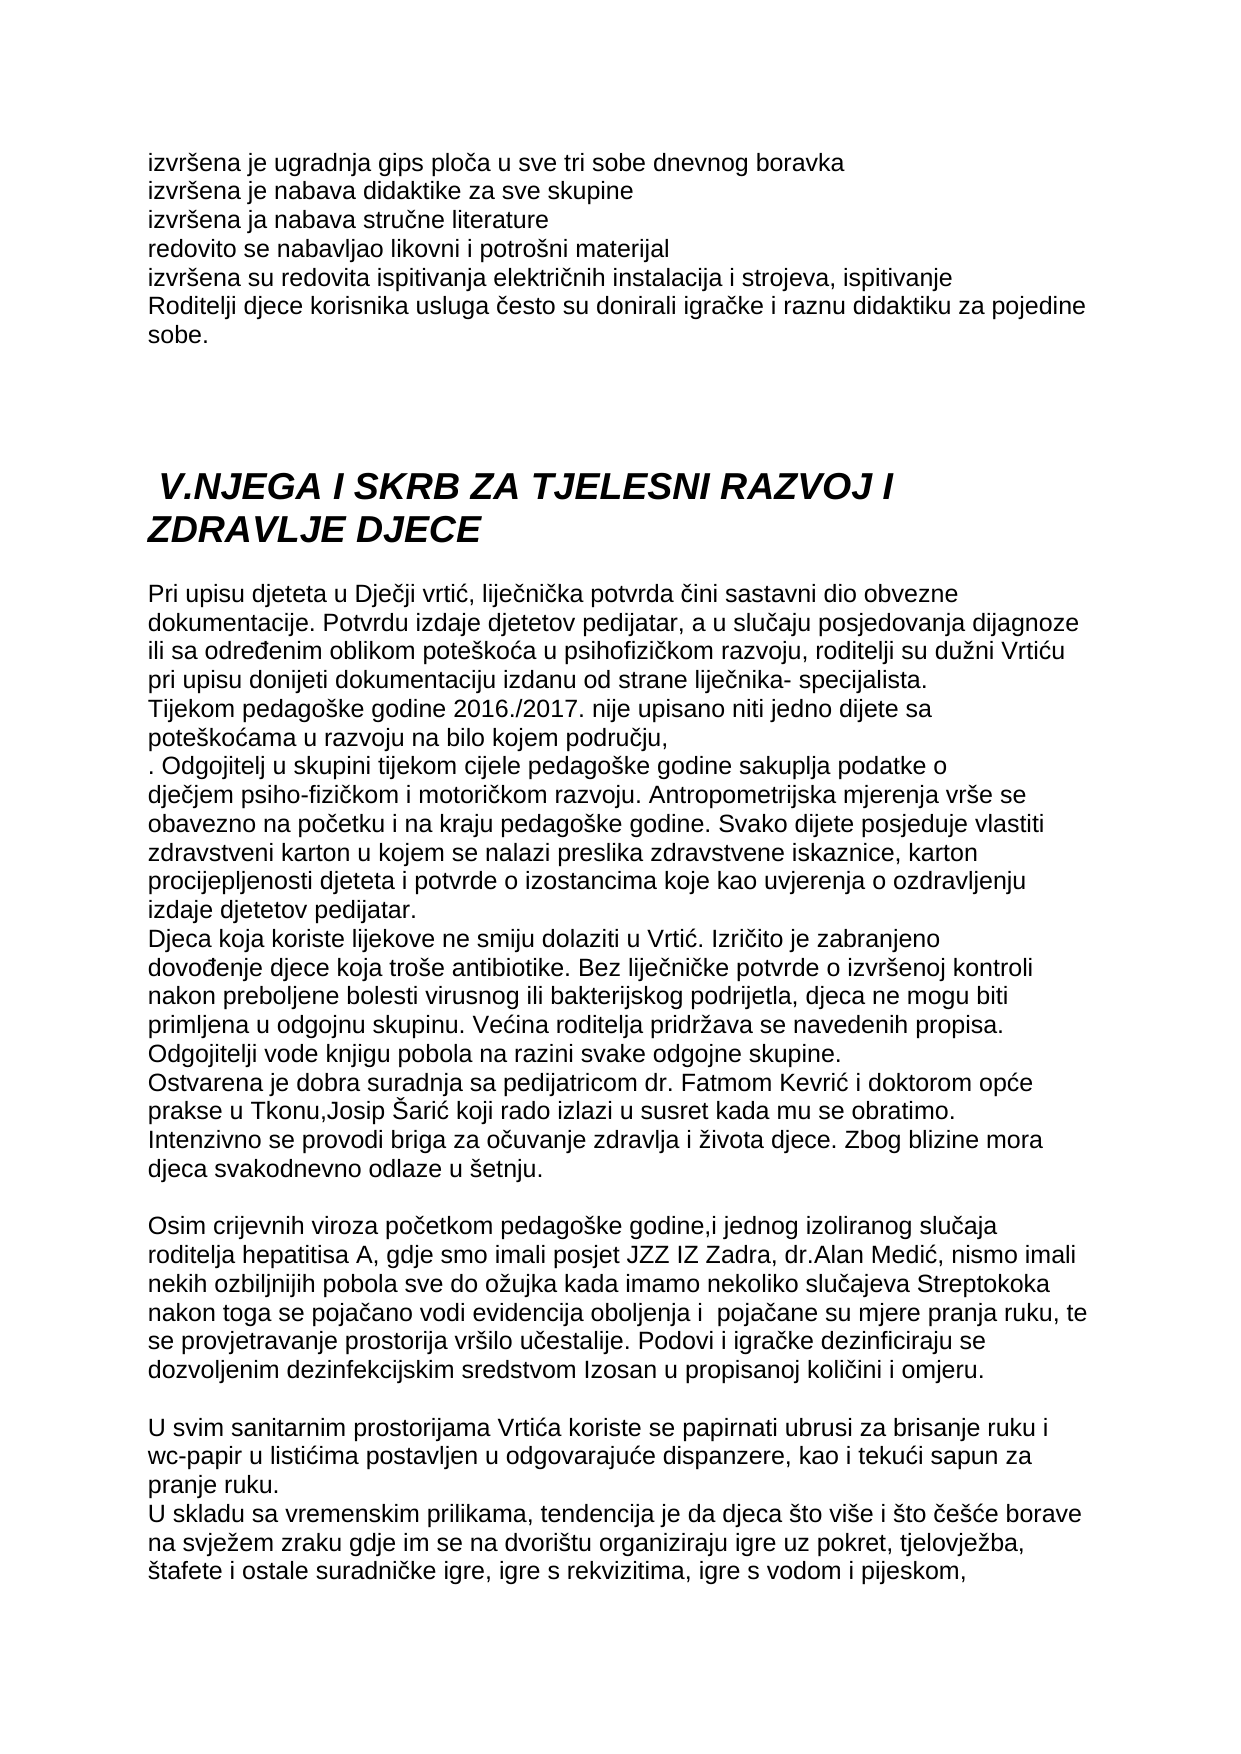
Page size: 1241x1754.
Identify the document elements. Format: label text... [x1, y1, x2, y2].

text izvršena je ugradnja gips ploča u sve tri sobe dnevnog boravka [148, 148, 1093, 176]
text poteškoćama u razvoju na bilo kojem području, [148, 723, 1093, 751]
text sobe. [148, 320, 1093, 349]
text dovođenje djece koja troše antibiotike. Bez liječničke potvrde o izvršenoj kontroli [148, 953, 1093, 981]
text V.NJEGA I SKRB ZA TJELESNI RAZVOJ I ZDRAVLJE DJECE [148, 464, 1093, 550]
text na svježem zraku gdje im se na dvorištu organiziraju igre uz pokret, tjelovježba, [148, 1528, 1093, 1556]
text U svim sanitarnim prostorijama Vrtića koriste se papirnati ubrusi za brisanje ruku i wc-papir u listićima postavljen u odgovarajuće dispanzere, kao i tekući sapun za pranje ruku. [148, 1413, 1093, 1499]
text pri upisu donijeti dokumentaciju izdanu od strane liječnika- specijalista. [148, 665, 1093, 694]
text izvršena ja nabava stručne literature [148, 205, 1093, 234]
text Djeca koja koriste lijekove ne smiju dolaziti u Vrtić. Izričito je zabranjeno [148, 924, 1093, 953]
text dokumentacije. Potvrdu izdaje djetetov pedijatar, a u slučaju posjedovanja dijagnoze [148, 608, 1093, 636]
text U skladu sa vremenskim prilikama, tendencija je da djeca što više i što češće borave [148, 1499, 1093, 1528]
text dječjem psiho-fizičkom i motoričkom razvoju. Antropometrijska mjerenja vrše se [148, 780, 1093, 809]
text redovito se nabavljao likovni i potrošni materijal [148, 234, 1093, 263]
text izvršena su redovita ispitivanja električnih instalacija i strojeva, ispitivanje [148, 263, 1093, 291]
text Ostvarena je dobra suradnja sa pedijatricom dr. Fatmom Kevrić i doktorom opće prakse u Tkonu,Josip Šarić koji rado izlazi u susret kada mu se obratimo. [148, 1068, 1093, 1125]
text izvršena je nabava didaktike za sve skupine [148, 176, 1093, 205]
text primljena u odgojnu skupinu. Većina roditelja pridržava se navedenih propisa. [148, 1010, 1093, 1039]
text Roditelji djece korisnika usluga često su donirali igračke i raznu didaktiku za pojedine [148, 291, 1093, 320]
text Odgojitelji vode knjigu pobola na razini svake odgojne skupine. [148, 1039, 1093, 1068]
text nakon preboljene bolesti virusnog ili bakterijskog podrijetla, djeca ne mogu biti [148, 981, 1093, 1010]
text . Odgojitelj u skupini tijekom cijele pedagoške godine sakuplja podatke o [148, 751, 1093, 780]
text obavezno na početku i na kraju pedagoške godine. Svako dijete posjeduje vlastiti zdravstveni karton u kojem se nalazi preslika zdravstvene iskaznice, karton procijepljenosti djeteta i potvrde o izostancima koje kao uvjerenja o ozdravljenju izdaje djetetov pedijatar. [148, 809, 1093, 924]
text Tijekom pedagoške godine 2016./2017. nije upisano niti jedno dijete sa [148, 694, 1093, 723]
text Osim crijevnih viroza početkom pedagoške godine,i jednog izoliranog slučaja roditelja hepatitisa A, gdje smo imali posjet JZZ IZ Zadra, dr.Alan Medić, nismo imali nekih ozbiljnijih pobola sve do ožujka kada imamo nekoliko slučajeva Streptokoka nakon toga se pojačano vodi evidencija oboljenja i pojačane su mjere pranja ruku, te se provjetravanje prostorija vršilo učestalije. Podovi i igračke dezinficiraju se dozvoljenim dezinfekcijskim sredstvom Izosan u propisanoj količini i omjeru. [148, 1211, 1093, 1384]
text Pri upisu djeteta u Dječji vrtić, liječnička potvrda čini sastavni dio obvezne [148, 579, 1093, 608]
text Intenzivno se provodi briga za očuvanje zdravlja i života djece. Zbog blizine mora djeca svakodnevno odlaze u šetnju. [148, 1125, 1093, 1183]
text ili sa određenim oblikom poteškoća u psihofizičkom razvoju, roditelji su dužni Vrtiću [148, 636, 1093, 665]
text štafete i ostale suradničke igre, igre s rekvizitima, igre s vodom i pijeskom, [148, 1556, 1093, 1585]
